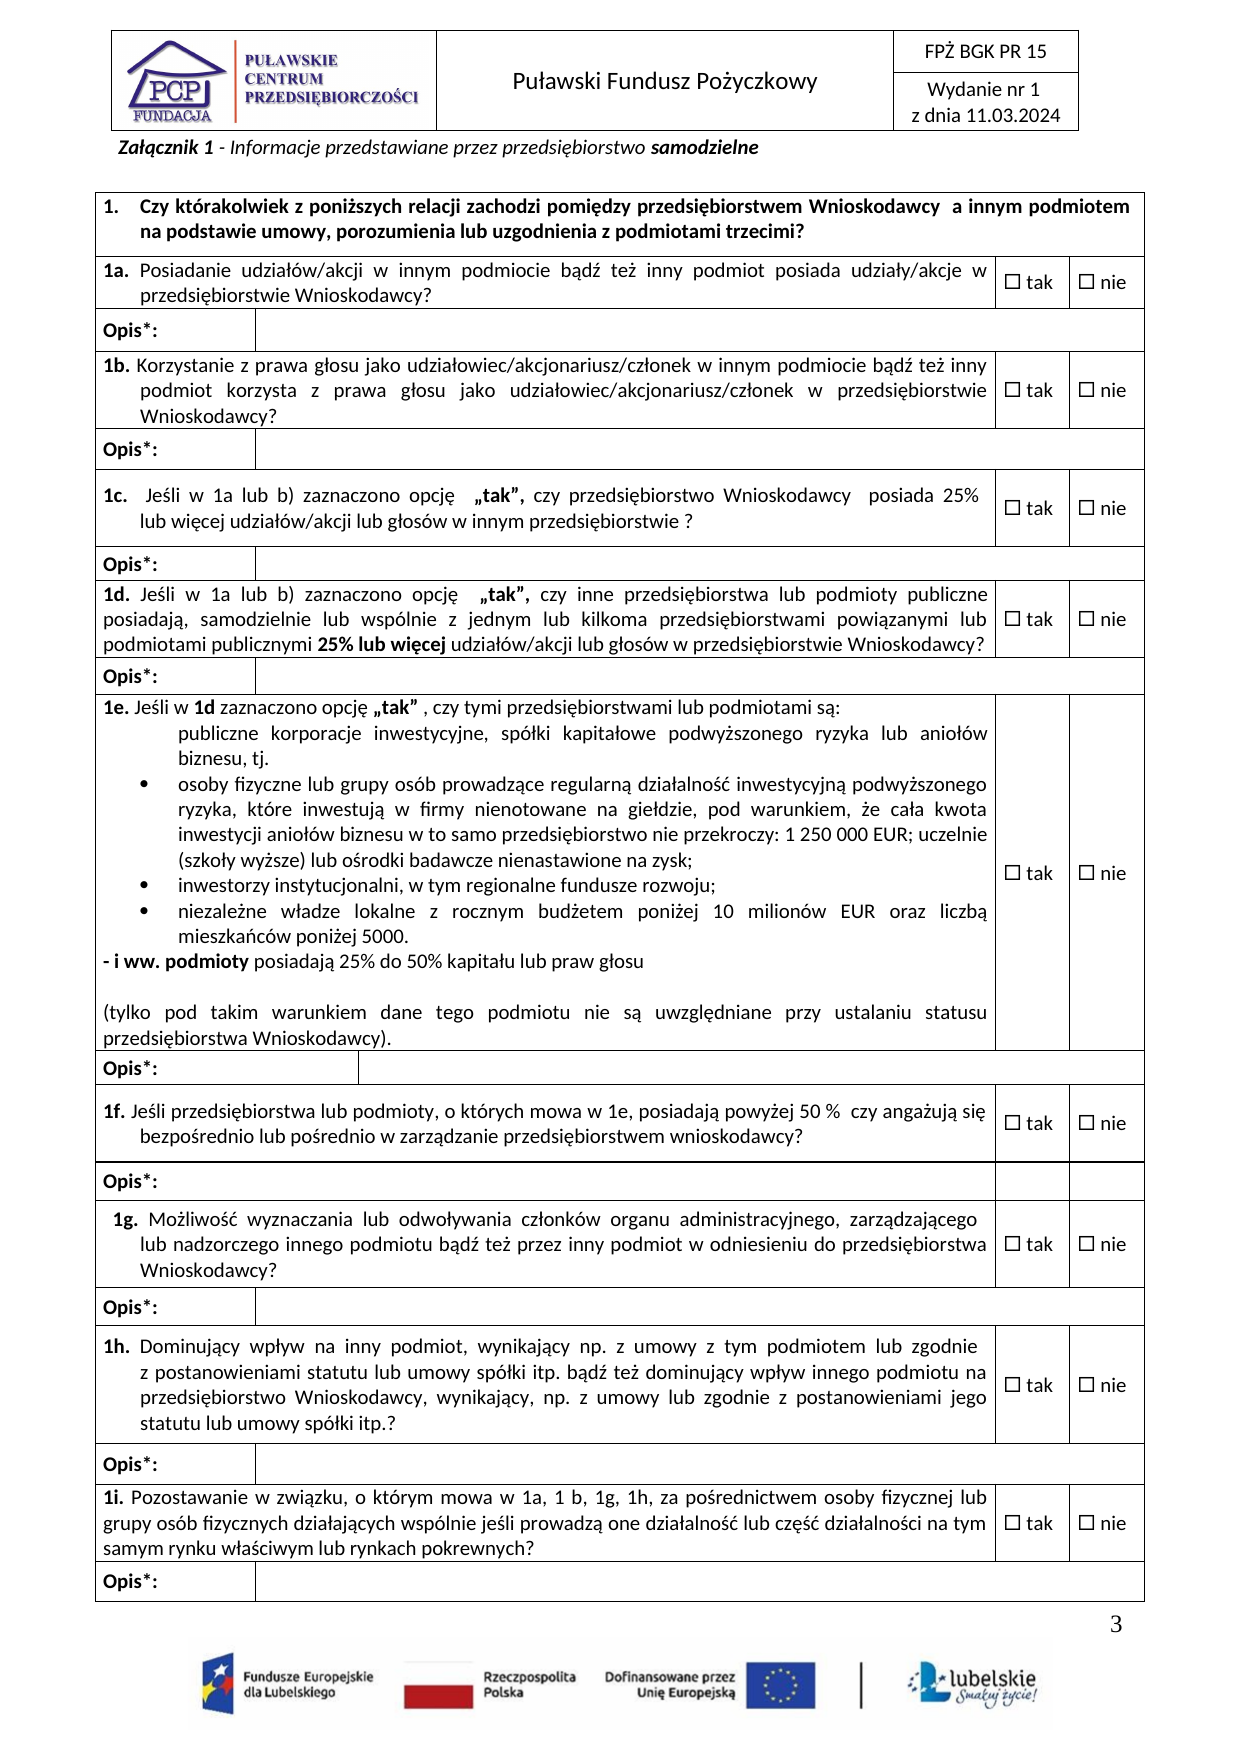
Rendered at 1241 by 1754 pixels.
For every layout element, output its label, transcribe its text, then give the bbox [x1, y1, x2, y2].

table_cell tak [996, 257, 1069, 308]
table_cell 1h. Dominujący wpływ na inny podmiot, wynikający np. z umowy z tym podmiotem lub zgodnie z postanowieniami statutu lub umowy spółki itp. bądź też dominujący wpływ innego podmiotu na przedsiębiorstwo Wnioskodawcy, wynikający, np. z umowy lub zgodnie z postanowieniami jego statutu lub umowy spółki itp.? [96, 1326, 995, 1443]
table_cell tak [996, 352, 1069, 428]
table_cell tak [996, 1485, 1069, 1561]
table_cell 1c. Jeśli w 1a lub b) zaznaczono opcję „tak”, czy przedsiębiorstwo Wnioskodawcy posiada 25% lub więcej udziałów/akcji lub głosów w innym przedsiębiorstwie ? [96, 470, 995, 546]
table_cell Opis*: [96, 1163, 995, 1200]
table_cell Opis*: [96, 1562, 255, 1601]
table_cell Opis*: [96, 429, 255, 469]
table_cell [256, 658, 1144, 693]
table_cell nie [1070, 352, 1144, 428]
table_cell [1070, 1163, 1144, 1200]
table_cell Opis*: [96, 658, 255, 693]
table_cell 1i. Pozostawanie w związku, o którym mowa w 1a, 1 b, 1g, 1h, za pośrednictwem osoby fizycznej lub grupy osób fizycznych działających wspólnie jeśli prowadzą one działalność lub część działalności na tym samym rynku właściwym lub rynkach pokrewnych? [96, 1485, 995, 1561]
table_cell 1b. Korzystanie z prawa głosu jako udziałowiec/akcjonariusz/członek w innym podmiocie bądź też inny podmiot korzysta z prawa głosu jako udziałowiec/akcjonariusz/członek w przedsiębiorstwie Wnioskodawcy? [96, 352, 995, 428]
table_cell [256, 1288, 1144, 1325]
table_cell Opis*: [96, 309, 255, 351]
text Załącznik 1 - Informacje przedstawiane przez przedsiębiorstwo samodzielne [118, 134, 1122, 159]
table_cell nie [1070, 581, 1144, 657]
table_cell [256, 1562, 1144, 1601]
table_cell 1g. Możliwość wyznaczania lub odwoływania członków organu administracyjnego, zarządzającego lub nadzorczego innego podmiotu bądź też przez inny podmiot w odniesieniu do przedsiębiorstwa Wnioskodawcy? [96, 1201, 995, 1287]
table_cell nie [1070, 470, 1144, 546]
table_cell Opis*: [96, 1288, 255, 1325]
table_cell nie [1070, 695, 1144, 1050]
table_cell nie [1070, 1485, 1144, 1561]
table_cell tak [996, 470, 1069, 546]
table_cell Opis*: [96, 547, 255, 580]
table_cell tak [996, 695, 1069, 1050]
table_cell [256, 547, 1144, 580]
table_cell nie [1070, 1085, 1144, 1161]
table_cell 1d. Jeśli w 1a lub b) zaznaczono opcję „tak”, czy inne przedsiębiorstwa lub podmioty publiczne posiadają, samodzielnie lub wspólnie z jednym lub kilkoma przedsiębiorstwami powiązanymi lub podmiotami publicznymi 25% lub więcej udziałów/akcji lub głosów w przedsiębiorstwie Wnioskodawcy? [96, 581, 995, 657]
picture [118, 31, 430, 130]
table_cell nie [1070, 1326, 1144, 1443]
table_cell nie [1070, 257, 1144, 308]
table_cell tak [996, 1326, 1069, 1443]
table_cell [359, 1051, 1144, 1084]
table_cell tak [996, 1201, 1069, 1287]
table_cell Opis*: [96, 1444, 255, 1483]
table_cell 1e. Jeśli w 1d zaznaczono opcję „tak” , czy tymi przedsiębiorstwami lub podmiotami są: publiczne korporacje inwestycyjne, spółki kapitałowe podwyższonego ryzyka lub aniołów biznesu, tj. osoby fizyczne lub grupy osób prowadzące regularną działalność inwestycyjną podwyższonego ryzyka, które inwestują w firmy nienotowane na giełdzie, pod warunkiem, że cała kwota inwestycji aniołów biznesu w to samo przedsiębiorstwo nie przekroczy: 1 250 000 EUR; uczelnie (szkoły wyższe) lub ośrodki badawcze nienastawione na zysk; inwestorzy instytucjonalni, w tym regionalne fundusze rozwoju; niezależne władze lokalne z rocznym budżetem poniżej 10 milionów EUR oraz liczbą mieszkańców poniżej 5000. - i ww. podmioty posiadają 25% do 50% kapitału lub praw głosu (tylko pod takim warunkiem dane tego podmiotu nie są uwzględniane przy ustalaniu statusu przedsiębiorstwa Wnioskodawcy). [96, 695, 995, 1050]
table_cell 1f. Jeśli przedsiębiorstwa lub podmioty, o których mowa w 1e, posiadają powyżej 50 % czy angażują się bezpośrednio lub pośrednio w zarządzanie przedsiębiorstwem wnioskodawcy? [96, 1085, 995, 1161]
table_cell nie [1070, 1201, 1144, 1287]
table_header Czy którakolwiek z poniższych relacji zachodzi pomiędzy przedsiębiorstwem Wnioskodawcy a innym podmiotem na podstawie umowy, porozumienia lub uzgodnienia z podmiotami trzecimi? [96, 193, 1144, 256]
table_cell 1a. Posiadanie udziałów/akcji w innym podmiocie bądź też inny podmiot posiada udziały/akcje w przedsiębiorstwie Wnioskodawcy? [96, 257, 995, 308]
picture [187, 1637, 1053, 1730]
table_cell Opis*: [96, 1051, 358, 1084]
table_cell [256, 429, 1144, 469]
table_cell [256, 1444, 1144, 1483]
table_cell [256, 309, 1144, 351]
table_cell tak [996, 1085, 1069, 1161]
table_cell [996, 1163, 1069, 1200]
table_cell tak [996, 581, 1069, 657]
